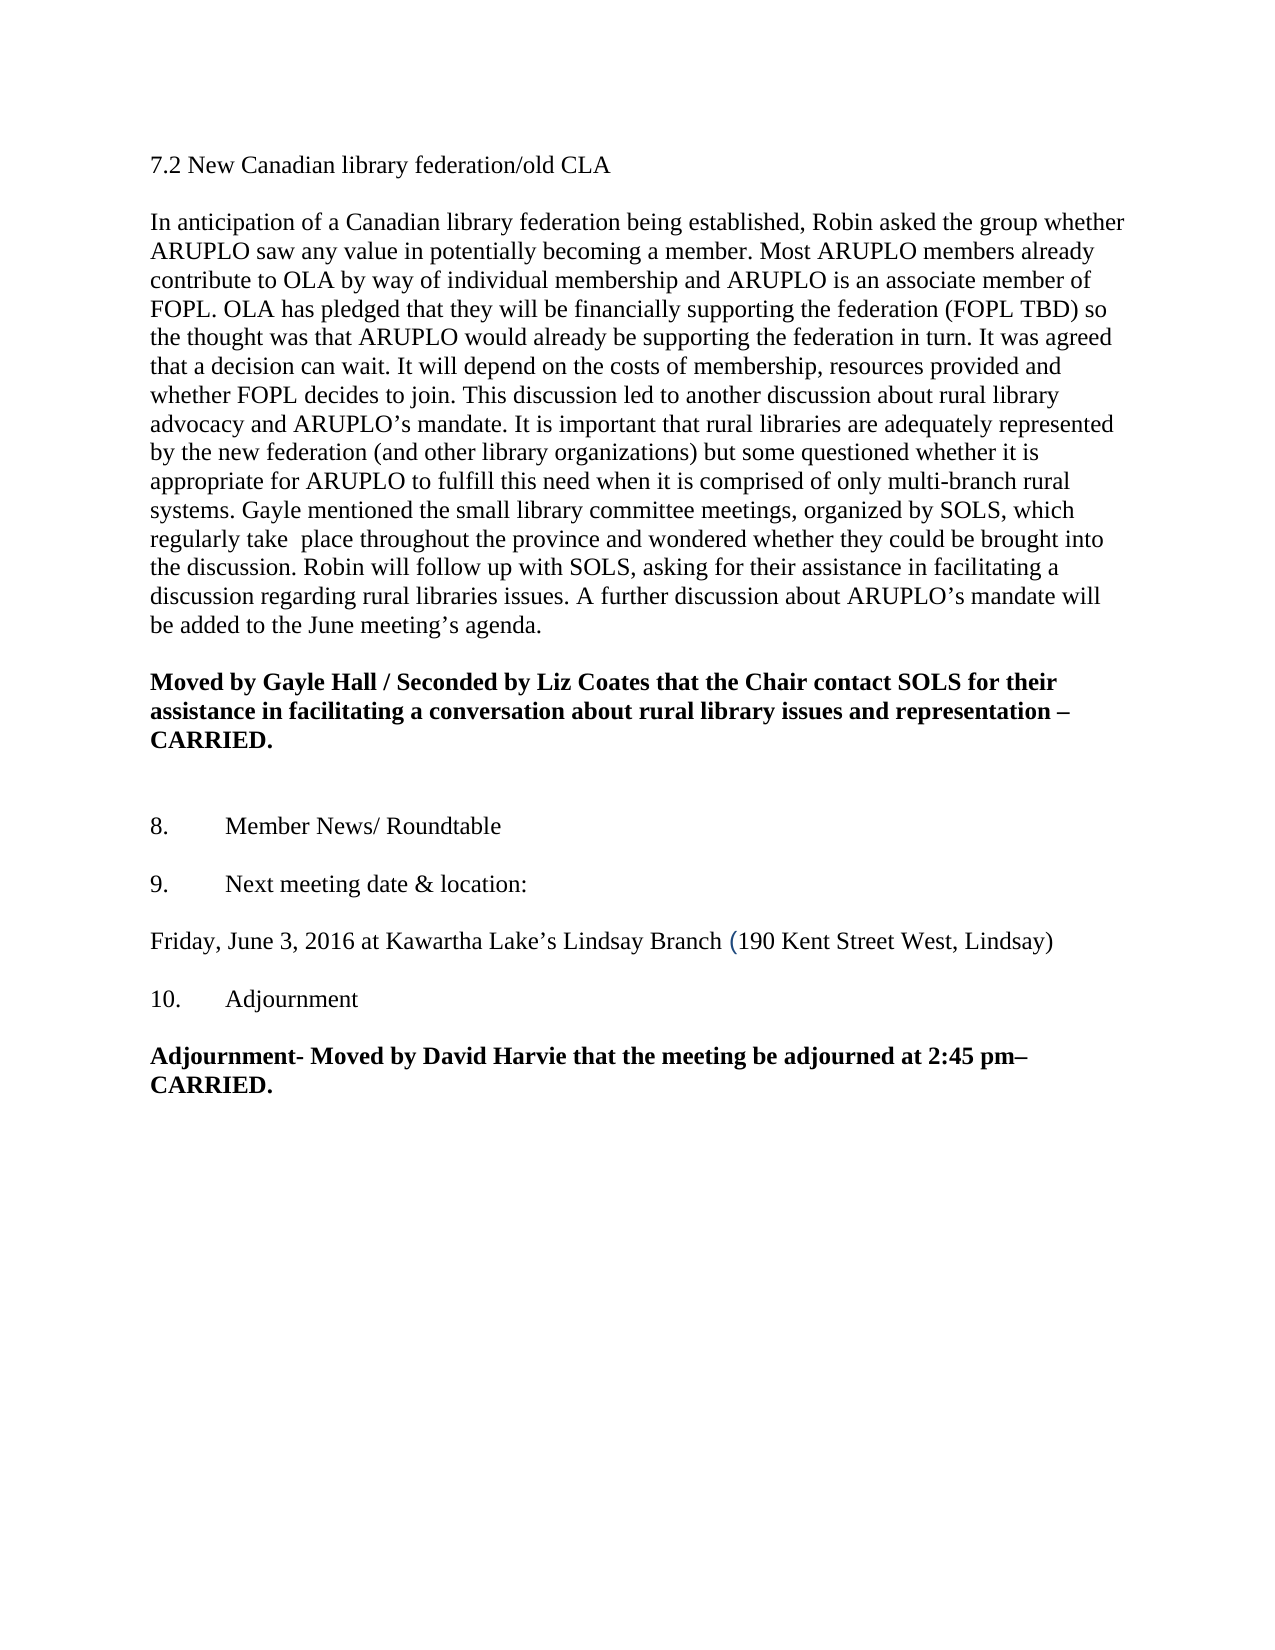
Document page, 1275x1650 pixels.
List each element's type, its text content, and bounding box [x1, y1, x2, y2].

text 10. Adjournment [150, 984, 1125, 1013]
text In anticipation of a Canadian library federation being established, Robin asked the group whether ARUPLO saw any value in potentially becoming a member. Most ARUPLO members already contribute to OLA by way of individual membership and ARUPLO is an associate member of FOPL. OLA has pledged that they will be financially supporting the federation (FOPL TBD) so the thought was that ARUPLO would already be supporting the federation in turn. It was agreed that a decision can wait. It will depend on the costs of membership, resources provided and whether FOPL decides to join. This discussion led to another discussion about rural library advocacy and ARUPLO’s mandate. It is important that rural libraries are adequately represented by the new federation (and other library organizations) but some questioned whether it is appropriate for ARUPLO to fulfill this need when it is comprised of only multi-branch rural systems. Gayle mentioned the small library committee meetings, organized by SOLS, which regularly take place throughout the province and wondered whether they could be brought into the discussion. Robin will follow up with SOLS, asking for their assistance in facilitating a discussion regarding rural libraries issues. A further discussion about ARUPLO’s mandate will be added to the June meeting’s agenda. [150, 207, 1125, 639]
text Friday, June 3, 2016 at Kawartha Lake’s Lindsay Branch (190 Kent Street West, Lindsay) [150, 926, 1125, 955]
text 9. Next meeting date & location: [150, 869, 1125, 897]
text Adjournment- Moved by David Harvie that the meeting be adjourned at 2:45 pm– CARRIED. [150, 1041, 1125, 1099]
text Moved by Gayle Hall / Seconded by Liz Coates that the Chair contact SOLS for their assistance in facilitating a conversation about rural library issues and representation – CARRIED. [150, 667, 1125, 754]
text 8. Member News/ Roundtable [150, 811, 1125, 840]
text 7.2 New Canadian library federation/old CLA [150, 150, 1125, 179]
